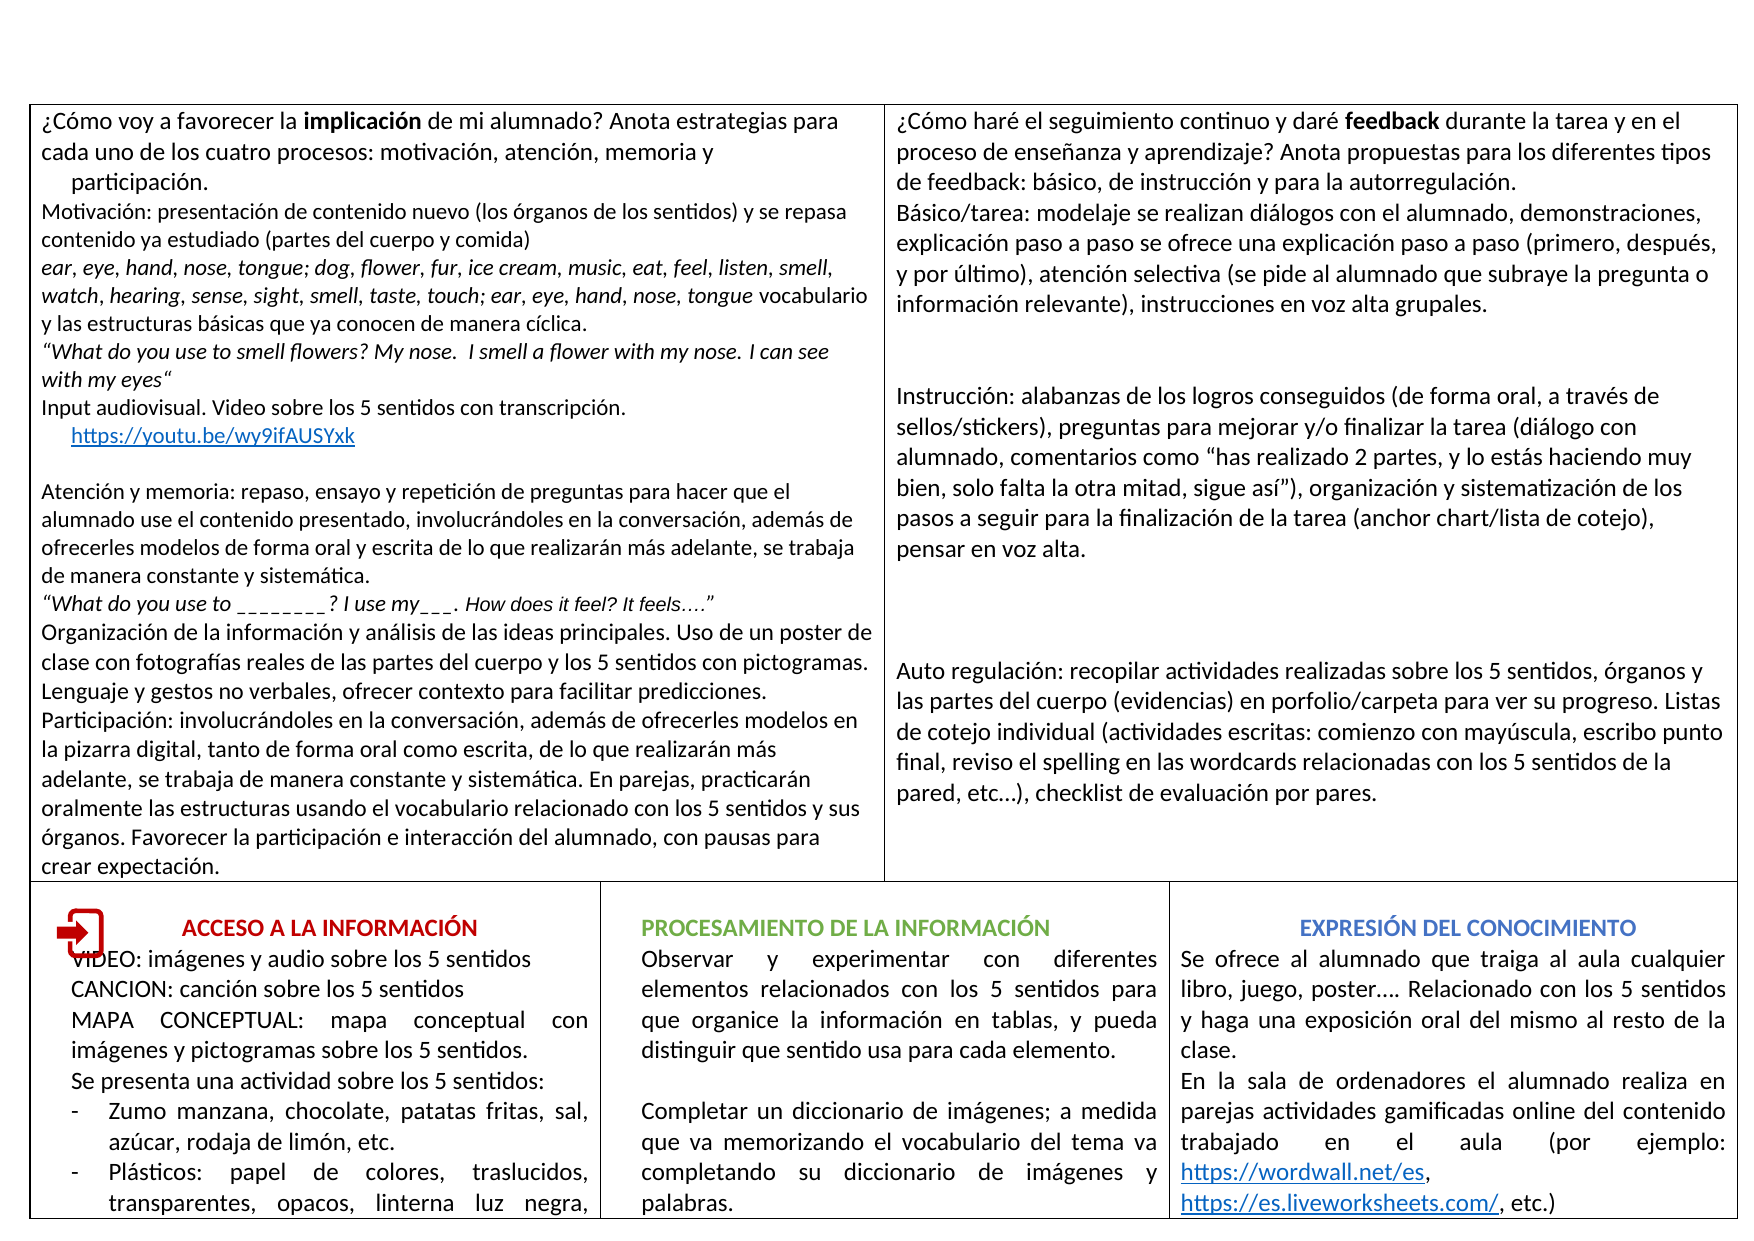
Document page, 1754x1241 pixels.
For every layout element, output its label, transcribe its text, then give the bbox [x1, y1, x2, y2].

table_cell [31, 882, 600, 1217]
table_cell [601, 882, 1169, 1217]
table_cell ¿Cómo voy a favorecer la implicación de mi alumnado? Anota estrategias para cada uno de los cuatro procesos: motivación, atención, memoria y participación. Motivación: presentación de contenido nuevo (los órganos de los sentidos) y se repasa contenido ya estudiado (partes del cuerpo y comida) ear, eye, hand, nose, tongue; dog, flower, fur, ice cream, music, eat, feel, listen, smell, watch, hearing, sense, sight, smell, taste, touch; ear, eye, hand, nose, tongue vocabulario y las estructuras básicas que ya conocen de manera cíclica. “What do you use to smell flowers? My nose. I smell a flower with my nose. I can see with my eyes“ Input audiovisual. Video sobre los 5 sentidos con transcripción. https://youtu.be/wy9ifAUSYxk Atención y memoria: repaso, ensayo y repetición de preguntas para hacer que el alumnado use el contenido presentado, involucrándoles en la conversación, además de ofrecerles modelos de forma oral y escrita de lo que realizarán más adelante, se trabaja de manera constante y sistemática. “What do you use to ________? I use my___. How does it feel? It feels….” Organización de la información y análisis de las ideas principales. Uso de un poster de clase con fotografías reales de las partes del cuerpo y los 5 sentidos con pictogramas. Lenguaje y gestos no verbales, ofrecer contexto para facilitar predicciones. Participación: involucrándoles en la conversación, además de ofrecerles modelos en la pizarra digital, tanto de forma oral como escrita, de lo que realizarán más adelante, se trabaja de manera constante y sistemática. En parejas, practicarán oralmente las estructuras usando el vocabulario relacionado con los 5 sentidos y sus órganos. Favorecer la participación e interacción del alumnado, con pausas para crear expectación. [31, 105, 884, 881]
table_cell ¿Cómo haré el seguimiento continuo y daré feedback durante la tarea y en el proceso de enseñanza y aprendizaje? Anota propuestas para los diferentes tipos de feedback: básico, de instrucción y para la autorregulación. Básico/tarea: modelaje se realizan diálogos con el alumnado, demonstraciones, explicación paso a paso se ofrece una explicación paso a paso (primero, después, y por último), atención selectiva (se pide al alumnado que subraye la pregunta o información relevante), instrucciones en voz alta grupales. Instrucción: alabanzas de los logros conseguidos (de forma oral, a través de sellos/stickers), preguntas para mejorar y/o finalizar la tarea (diálogo con alumnado, comentarios como “has realizado 2 partes, y lo estás haciendo muy bien, solo falta la otra mitad, sigue así”), organización y sistematización de los pasos a seguir para la finalización de la tarea (anchor chart/lista de cotejo), pensar en voz alta. Auto regulación: recopilar actividades realizadas sobre los 5 sentidos, órganos y las partes del cuerpo (evidencias) en porfolio/carpeta para ver su progreso. Listas de cotejo individual (actividades escritas: comienzo con mayúscula, escribo punto final, reviso el spelling en las wordcards relacionadas con los 5 sentidos de la pared, etc…), checklist de evaluación por pares. [885, 105, 1737, 881]
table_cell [1170, 882, 1737, 1217]
